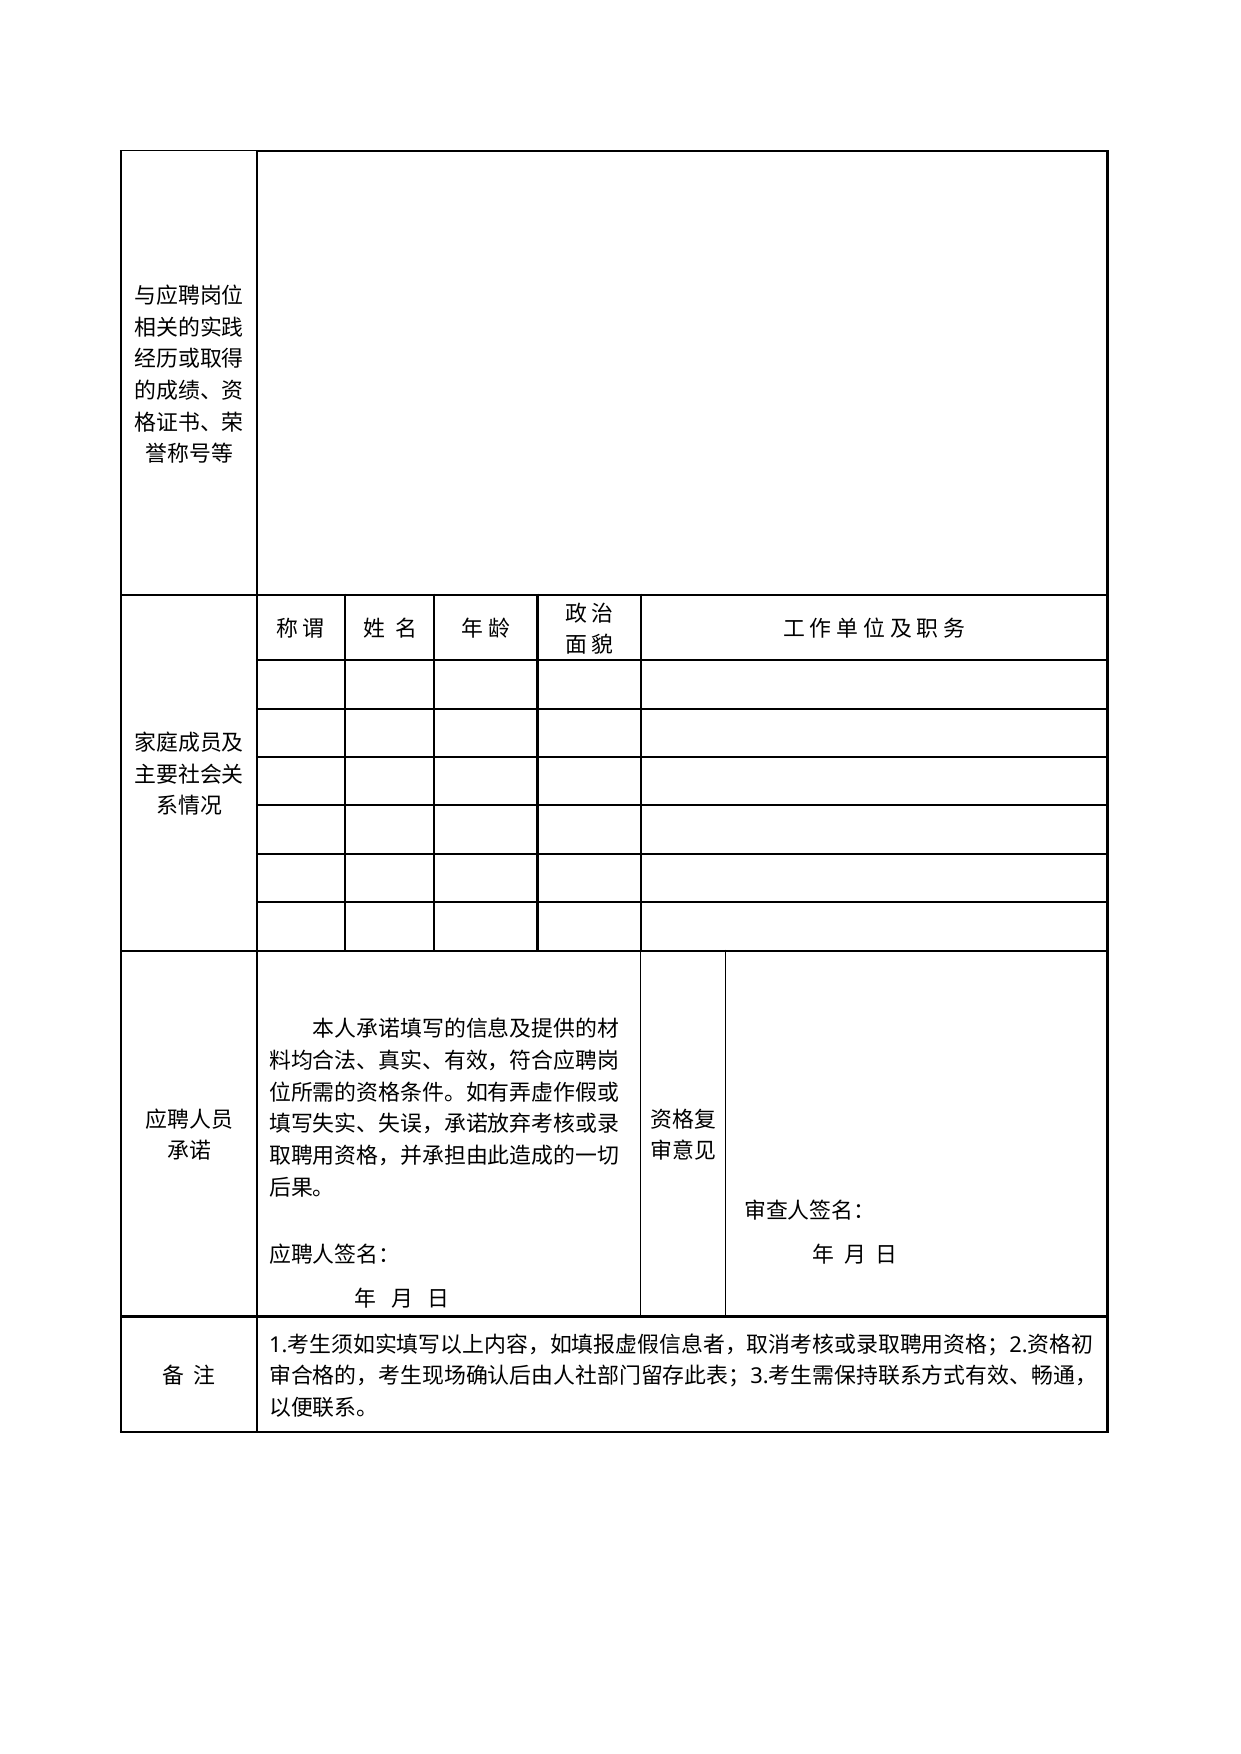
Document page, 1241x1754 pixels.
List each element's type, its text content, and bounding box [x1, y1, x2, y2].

table_cell [642, 758, 1106, 804]
table_cell 资格复审意见 [641, 952, 725, 1315]
table_cell [258, 661, 344, 707]
table_cell 备 注 [122, 1318, 256, 1431]
table_cell 称 谓 [258, 596, 344, 659]
table_cell 政 治 面 貌 [539, 596, 640, 659]
table_cell [539, 661, 640, 707]
table_cell 工 作 单 位 及 职 务 [642, 596, 1106, 659]
table_cell [346, 855, 433, 901]
table_cell [435, 710, 536, 756]
table_cell [642, 661, 1106, 707]
table_cell [346, 758, 433, 804]
table_cell 审查人签名： 年 月 日 [726, 952, 1106, 1315]
table_cell [539, 903, 640, 949]
table_cell [435, 806, 536, 853]
table_cell [258, 710, 344, 756]
table_cell [258, 855, 344, 901]
table_cell [539, 710, 640, 756]
table_cell [346, 806, 433, 853]
table_cell [642, 710, 1106, 756]
table_cell 姓 名 [346, 596, 433, 659]
table_cell [435, 758, 536, 804]
table_cell 年 龄 [435, 596, 536, 659]
table_cell [642, 903, 1106, 949]
table_cell [642, 855, 1106, 901]
table_cell [346, 903, 433, 949]
table_cell 1.考生须如实填写以上内容，如填报虚假信息者，取消考核或录取聘用资格；2.资格初审合格的，考生现场确认后由人社部门留存此表；3.考生需保持联系方式有效、畅通，以便联系。 [258, 1318, 1106, 1431]
table_cell [258, 903, 344, 949]
table_cell [539, 758, 640, 804]
table_cell [258, 152, 1106, 593]
table_cell 本人承诺填写的信息及提供的材料均合法、真实、有效，符合应聘岗位所需的资格条件。如有弄虚作假或填写失实、失误，承诺放弃考核或录取聘用资格，并承担由此造成的一切后果。 应聘人签名： 年 月 日 [258, 952, 640, 1315]
table_cell [258, 758, 344, 804]
table_cell 应聘人员 承诺 [122, 952, 256, 1315]
table_cell [539, 806, 640, 853]
table_cell 与应聘岗位相关的实践经历或取得的成绩、资格证书、荣誉称号等 [122, 151, 256, 593]
table_cell [642, 806, 1106, 853]
table_cell [258, 806, 344, 853]
table_cell 家庭成员及主要社会关系情况 [122, 596, 256, 949]
table_cell [539, 855, 640, 901]
table_cell [346, 661, 433, 707]
table_cell [435, 903, 536, 949]
table_cell [435, 661, 536, 707]
table_cell [435, 855, 536, 901]
table_cell [346, 710, 433, 756]
